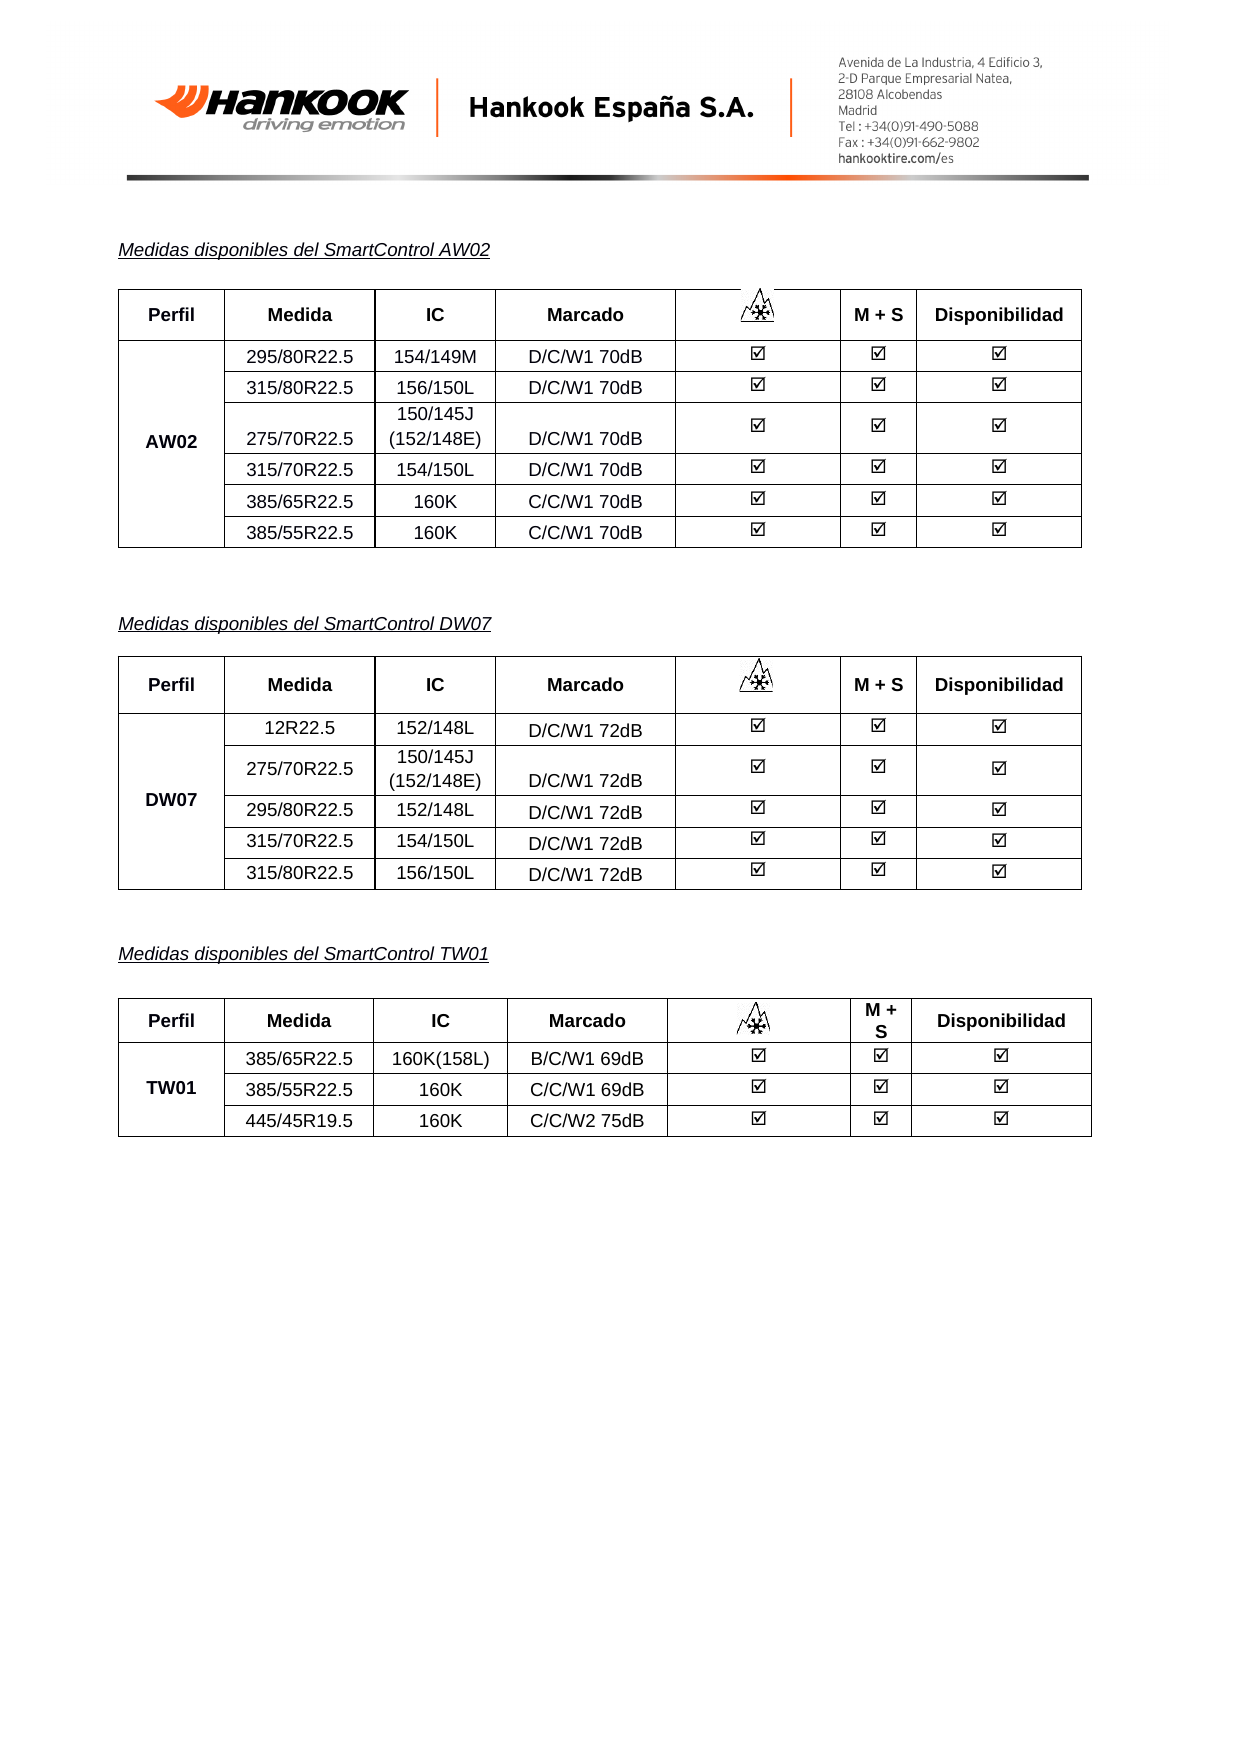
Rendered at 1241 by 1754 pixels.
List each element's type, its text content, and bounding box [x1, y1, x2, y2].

table_cell DW07 [119, 714, 224, 889]
table_cell D/C/W1 72dB [496, 796, 675, 827]
table_cell [668, 1043, 850, 1073]
table_cell [912, 1043, 1091, 1073]
table_cell 295/80R22.5 [225, 341, 374, 371]
table_cell [851, 1074, 911, 1104]
table_cell 150/145J (152/148E) [376, 746, 495, 795]
table_cell 160K [374, 1106, 507, 1136]
table_header Disponibilidad [917, 290, 1081, 339]
table_cell 445/45R19.5 [225, 1106, 373, 1136]
table_header Marcado [508, 999, 667, 1042]
picture [739, 288, 774, 320]
table_cell [668, 1106, 850, 1136]
table_cell D/C/W1 72dB [496, 746, 675, 795]
table_cell [676, 796, 840, 827]
table_cell [841, 454, 916, 484]
table_cell [676, 485, 840, 516]
table_cell 385/65R22.5 [225, 485, 374, 516]
table_header Medida [225, 657, 374, 713]
table_header IC [376, 657, 495, 713]
table_cell D/C/W1 72dB [496, 828, 675, 858]
table_cell [841, 859, 916, 889]
table_header Disponibilidad [912, 999, 1091, 1042]
table_cell [917, 714, 1081, 744]
table_header IC [376, 290, 495, 339]
table_cell [668, 1074, 850, 1104]
text Medidas disponibles del SmartControl DW07 [118, 612, 1122, 634]
table_cell C/C/W1 70dB [496, 517, 675, 547]
table_cell [676, 828, 840, 858]
table_cell D/C/W1 70dB [496, 403, 675, 453]
text Medidas disponibles del SmartControl TW01 [118, 943, 1122, 964]
table_header Medida [225, 290, 374, 339]
text Medidas disponibles del SmartControl AW02 [118, 239, 1122, 261]
picture [46, 21, 1169, 185]
table_cell C/C/W1 69dB [508, 1074, 667, 1104]
table_cell 315/70R22.5 [225, 828, 374, 858]
table_cell [917, 746, 1081, 795]
table_header Medida [225, 999, 373, 1042]
table_cell [917, 341, 1081, 371]
table_cell [917, 828, 1081, 858]
table_cell 150/145J (152/148E) [376, 403, 495, 453]
table_cell 385/55R22.5 [225, 1074, 373, 1104]
picture [738, 658, 773, 690]
table_cell 12R22.5 [225, 714, 374, 744]
table_cell [851, 1106, 911, 1136]
table_header Marcado [496, 657, 675, 713]
table_header Perfil [119, 999, 224, 1042]
table_cell 275/70R22.5 [225, 403, 374, 453]
table_cell D/C/W1 70dB [496, 372, 675, 402]
table_cell [917, 403, 1081, 453]
table_cell D/C/W1 72dB [496, 714, 675, 744]
table_cell D/C/W1 70dB [496, 454, 675, 484]
table_cell 160K [376, 485, 495, 516]
table_cell [676, 341, 840, 371]
table_header Perfil [119, 290, 224, 339]
table_cell 385/65R22.5 [225, 1043, 373, 1073]
table_cell 154/150L [376, 828, 495, 858]
table_cell [912, 1106, 1091, 1136]
table_cell 385/55R22.5 [225, 517, 374, 547]
table_cell [676, 859, 840, 889]
table_cell [841, 746, 916, 795]
table_cell 315/70R22.5 [225, 454, 374, 484]
table_cell [917, 485, 1081, 516]
table_cell 295/80R22.5 [225, 796, 374, 827]
table_cell C/C/W1 70dB [496, 485, 675, 516]
table_cell 160K [374, 1074, 507, 1104]
table_cell [841, 714, 916, 744]
table_cell [676, 403, 840, 453]
table_cell [841, 828, 916, 858]
table_cell [841, 796, 916, 827]
table_header Perfil [119, 657, 224, 713]
table_cell [676, 454, 840, 484]
table_cell [841, 341, 916, 371]
table_cell D/C/W1 70dB [496, 341, 675, 371]
table_cell [676, 372, 840, 402]
table_header Disponibilidad [917, 657, 1081, 713]
table_cell 315/80R22.5 [225, 859, 374, 889]
table_cell 315/80R22.5 [225, 372, 374, 402]
table_cell B/C/W1 69dB [508, 1043, 667, 1073]
table_cell [912, 1074, 1091, 1104]
table_header IC [374, 999, 507, 1042]
table_cell [917, 517, 1081, 547]
table_cell [841, 372, 916, 402]
table_cell 160K(158L) [374, 1043, 507, 1073]
table_cell 156/150L [376, 859, 495, 889]
table_cell [676, 714, 840, 744]
table_cell AW02 [119, 341, 224, 547]
table_header Marcado [496, 290, 675, 339]
table_header M + S [841, 657, 916, 713]
table_header M + S [851, 999, 911, 1042]
table_header [668, 999, 850, 1042]
table_cell D/C/W1 72dB [496, 859, 675, 889]
table_cell 275/70R22.5 [225, 746, 374, 795]
table_cell [917, 859, 1081, 889]
table_header M + S [841, 290, 916, 339]
table_cell 156/150L [376, 372, 495, 402]
table_cell [841, 485, 916, 516]
table_cell 154/150L [376, 454, 495, 484]
table_cell 160K [376, 517, 495, 547]
table_cell [841, 517, 916, 547]
table_cell [851, 1043, 911, 1073]
table_cell C/C/W2 75dB [508, 1106, 667, 1136]
table_cell [917, 372, 1081, 402]
table_cell 152/148L [376, 796, 495, 827]
table_cell TW01 [119, 1043, 224, 1136]
table_cell [841, 403, 916, 453]
table_cell 154/149M [376, 341, 495, 371]
picture [735, 1002, 770, 1034]
table_cell [917, 454, 1081, 484]
table_cell [676, 517, 840, 547]
table_cell [676, 746, 840, 795]
table_cell 152/148L [376, 714, 495, 744]
table_header [676, 657, 840, 713]
table_cell [917, 796, 1081, 827]
table_header [676, 290, 840, 339]
